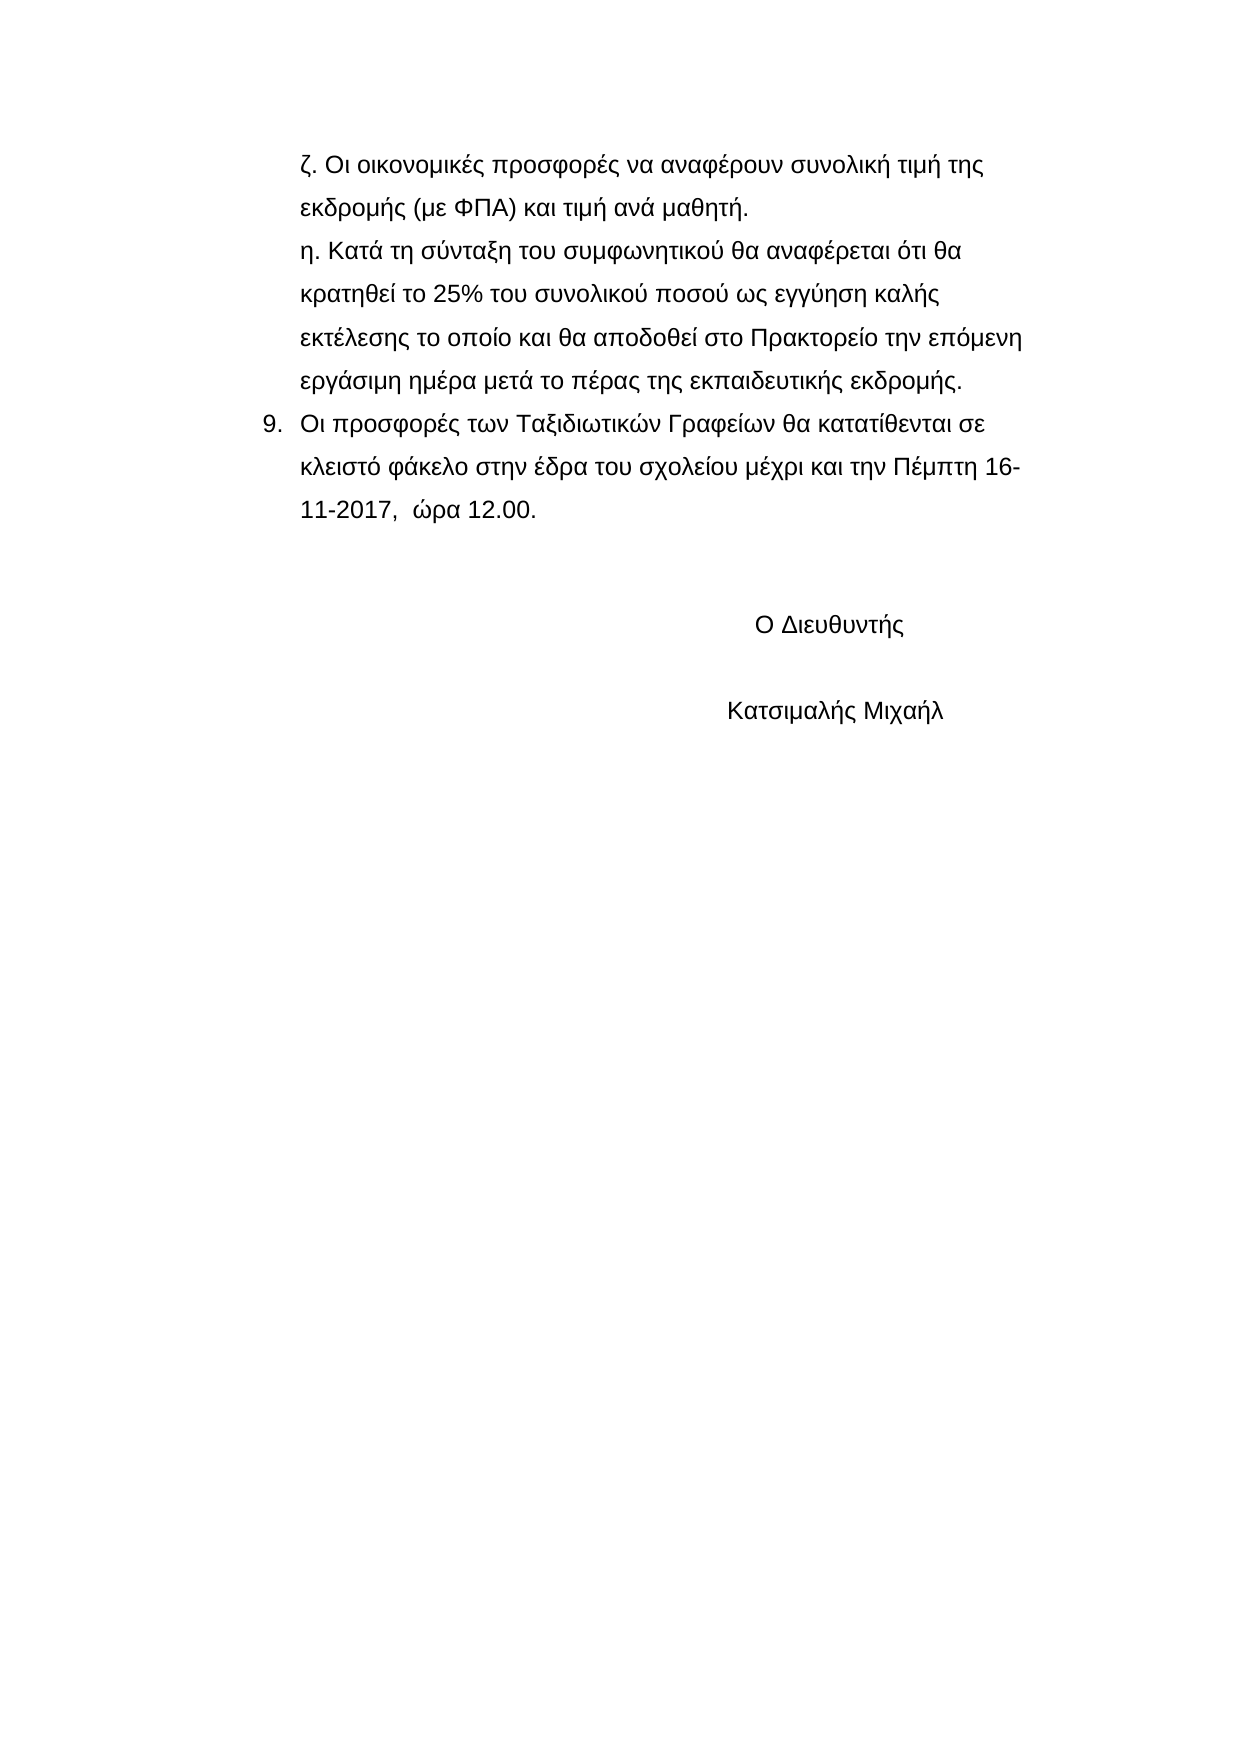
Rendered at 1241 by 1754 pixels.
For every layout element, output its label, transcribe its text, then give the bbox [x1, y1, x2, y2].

list Ο Διευθυντής [262, 610, 1053, 639]
list Κατσιμαλής Μιχαήλ [262, 696, 1053, 725]
text ζ. Οι οικονομικές προσφορές να αναφέρουν συνολική τιμή της εκδρομής (με ΦΠΑ) και τιμή ανά μαθητή. [300, 150, 1053, 222]
list Οι προσφορές των Ταξιδιωτικών Γραφείων θα κατατίθενται σε κλειστό φάκελο στην έδρα του σχολείου μέχρι και την Πέμπτη 16-11-2017, ώρα 12.00. [262, 409, 1053, 524]
text η. Κατά τη σύνταξη του συμφωνητικού θα αναφέρεται ότι θα κρατηθεί το 25% του συνολικού ποσού ως εγγύηση καλής εκτέλεσης το οποίο και θα αποδοθεί στο Πρακτορείο την επόμενη εργάσιμη ημέρα μετά το πέρας της εκπαιδευτικής εκδρομής. [300, 236, 1053, 394]
